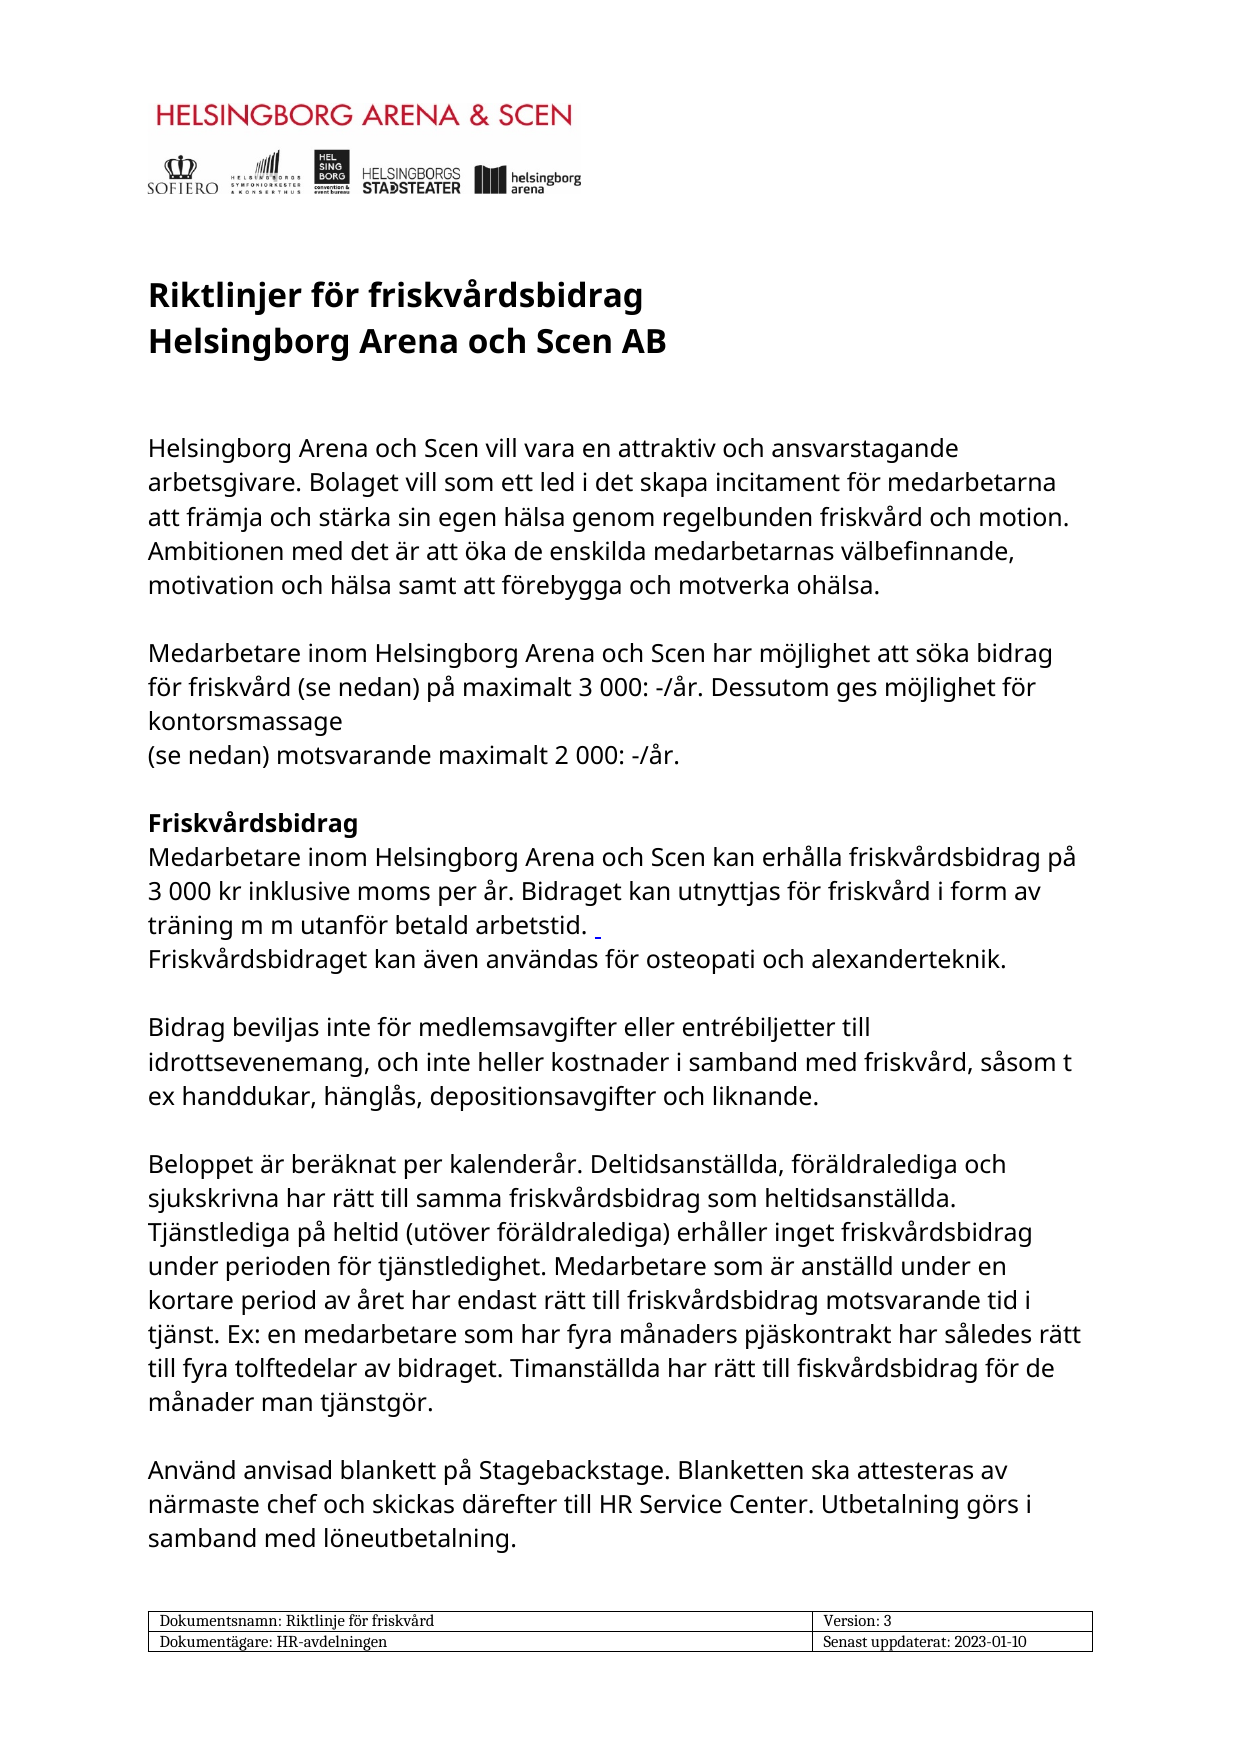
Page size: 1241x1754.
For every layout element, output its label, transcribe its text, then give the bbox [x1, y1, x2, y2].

text Helsingborg Arena och Scen vill vara en attraktiv och ansvarstagande arbetsgivare. Bolaget vill som ett led i det skapa incitament för medarbetarna att främja och stärka sin egen hälsa genom regelbunden friskvård och motion. Ambitionen med det är att öka de enskilda medarbetarnas välbefinnande, motivation och hälsa samt att förebygga och motverka ohälsa. [148, 431, 1093, 601]
text Bidrag beviljas inte för medlemsavgifter eller entrébiljetter till idrottsevenemang, och inte heller kostnader i samband med friskvård, såsom t ex handdukar, hänglås, depositionsavgifter och liknande. [148, 1010, 1093, 1112]
text Friskvårdsbidrag [148, 806, 1093, 840]
text (se nedan) motsvarande maximalt 2 000: -/år. [148, 738, 1093, 772]
text Riktlinjer för friskvårdsbidrag [148, 272, 1093, 317]
text Beloppet är beräknat per kalenderår. Deltidsanställda, föräldralediga och sjukskrivna har rätt till samma friskvårdsbidrag som heltidsanställda. Tjänstlediga på heltid (utöver föräldralediga) erhåller inget friskvårdsbidrag under perioden för tjänstledighet. Medarbetare som är anställd under en kortare period av året har endast rätt till friskvårdsbidrag motsvarande tid i tjänst. Ex: en medarbetare som har fyra månaders pjäskontrakt har således rätt till fyra tolftedelar av bidraget. Timanställda har rätt till fiskvårdsbidrag för de månader man tjänstgör. [148, 1146, 1093, 1419]
text Helsingborg Arena och Scen AB [148, 317, 1093, 363]
text Friskvårdsbidraget kan även användas för osteopati och alexanderteknik. [148, 942, 1093, 976]
text Medarbetare inom Helsingborg Arena och Scen kan erhålla friskvårdsbidrag på 3 000 kr inklusive moms per år. Bidraget kan utnyttjas för friskvård i form av träning m m utanför betald arbetstid. [148, 840, 1093, 942]
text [148, 1453, 1093, 1589]
text Medarbetare inom Helsingborg Arena och Scen har möjlighet att söka bidrag för friskvård (se nedan) på maximalt 3 000: -/år. Dessutom ges möjlighet för kontorsmassage [148, 635, 1093, 738]
picture [147, 103, 581, 194]
